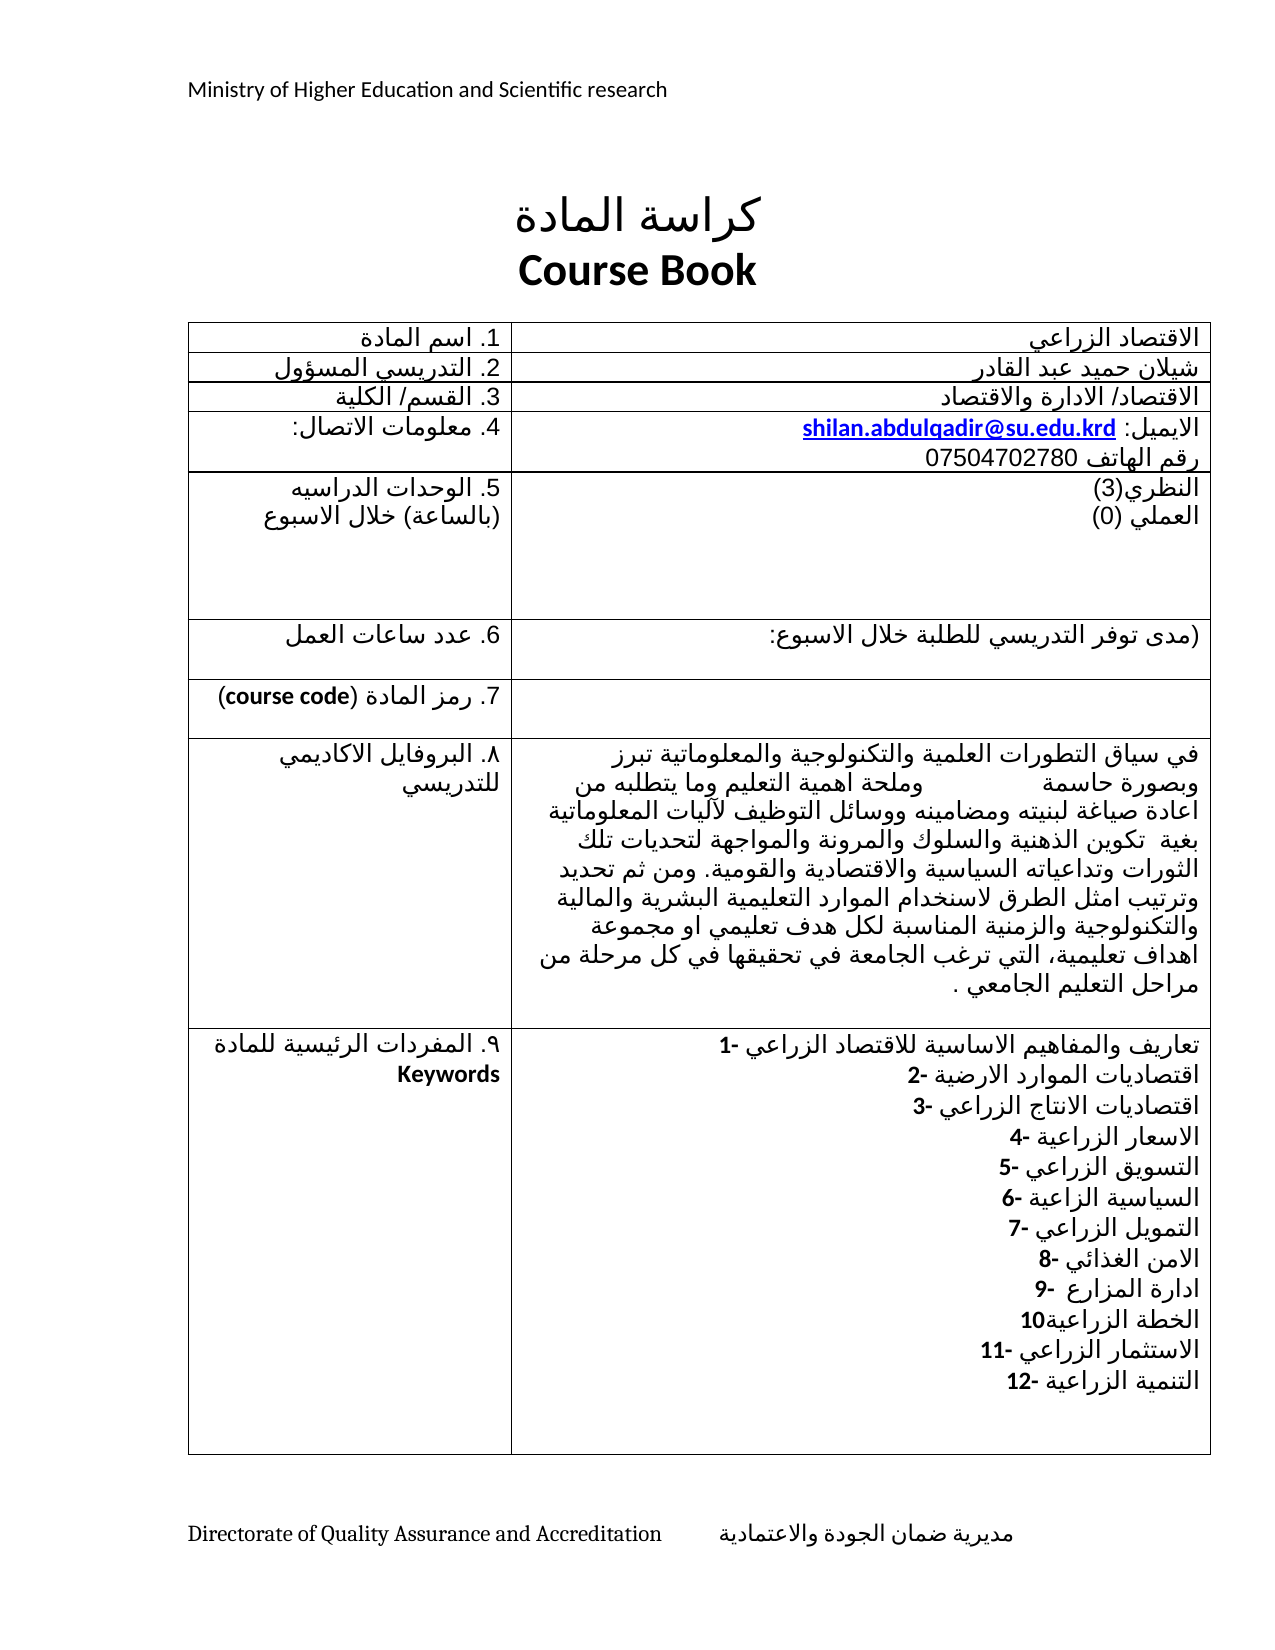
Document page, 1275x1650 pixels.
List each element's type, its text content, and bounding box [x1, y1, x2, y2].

table_cell الايميل: shilan.abdulqadir@su.edu.krd رقم الهاتف 07504702780 [512, 412, 1210, 471]
table_header 1. اسم المادة [189, 323, 511, 352]
table_cell 7. رمز المادة (course code) [189, 680, 511, 738]
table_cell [512, 1029, 1210, 1454]
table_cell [189, 1029, 511, 1454]
table_cell 6. عدد ساعات العمل [189, 620, 511, 679]
table_cell 2. التدريسي المسؤول [189, 353, 511, 381]
table_cell شيلان حميد عبد القادر [512, 353, 1210, 381]
table_cell ٨. البروفايل الاكاديمي للتدريسي [189, 739, 511, 1028]
text كراسة المادة [187, 188, 1087, 241]
table_cell (مدى توفر التدريسي للطلبة خلال الاسبوع: [512, 620, 1210, 679]
table_cell 5. الوحدات الدراسیە (بالساعة) خلال الاسبوع [189, 473, 511, 619]
table_cell 4. معلومات الاتصال: [189, 412, 511, 471]
table_cell الاقتصاد/ الادارة والاقتصاد [512, 383, 1210, 411]
text Course Book [187, 241, 1087, 297]
table_cell [512, 680, 1210, 738]
table_header الاقتصاد الزراعي [512, 323, 1210, 352]
table_cell النظري(3) العملي (0) [512, 473, 1210, 619]
table_cell 3. القسم/ الكلية [189, 383, 511, 411]
table_cell في سياق التطورات العلمية والتكنولوجية والمعلوماتية تبرز وبصورة حاسمة وملحة اهمية التعليم وما يتطلبه من اعادة صياغة لبنيته ومضامينه ووسائل التوظيف لآليات المعلوماتية بغية تكوين الذهنية والسلوك والمرونة والمواجهة لتحديات تلك الثورات وتداعياته السياسية والاقتصادية والقومية. ومن ثم تحديد وترتيب امثل الطرق لاسنخدام الموارد التعليمية البشرية والمالية والتكنولوجية والزمنية المناسبة لكل هدف تعليمي او مجموعة اهداف تعليمية، التي ترغب الجامعة في تحقيقها في كل مرحلة من مراحل التعليم الجامعي . [512, 739, 1210, 1028]
